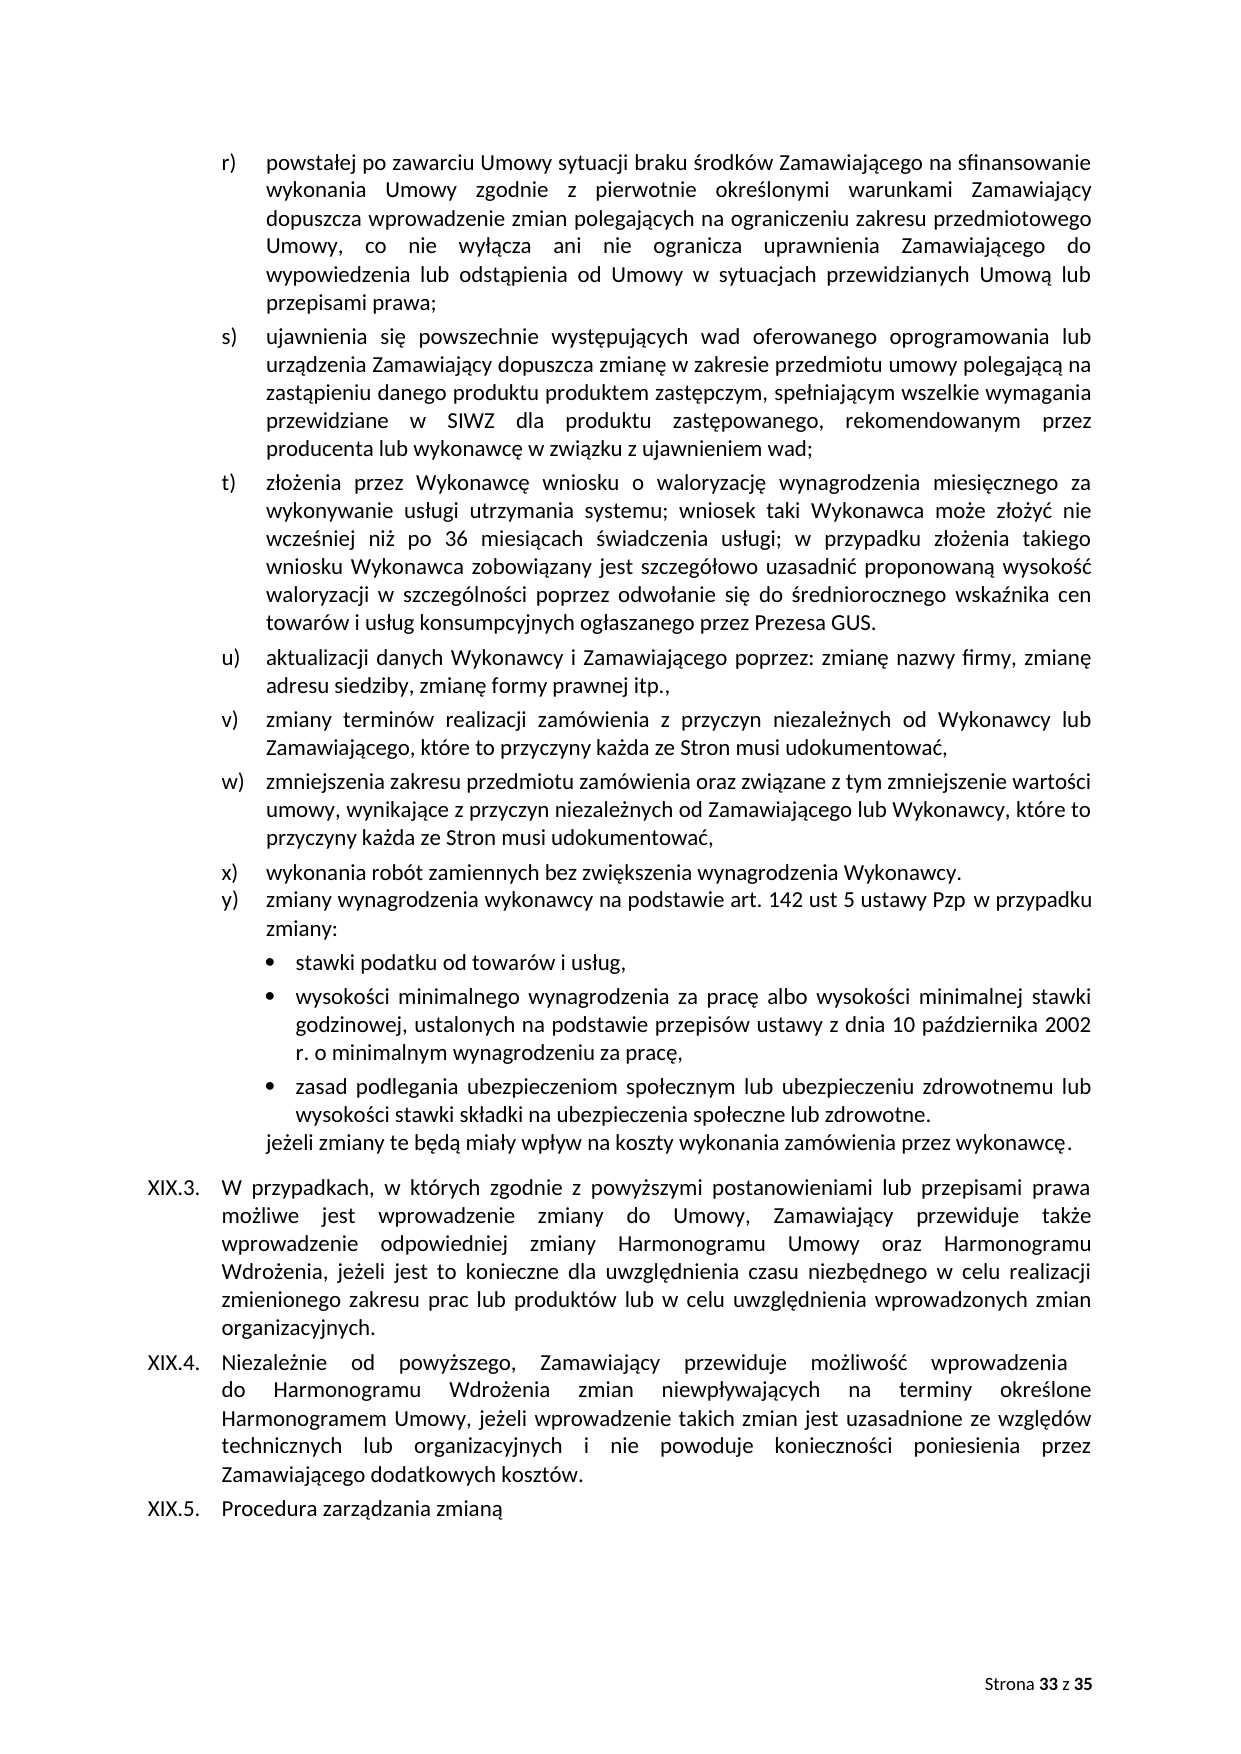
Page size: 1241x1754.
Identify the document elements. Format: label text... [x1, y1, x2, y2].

list Niezależnie od powyższego, Zamawiający przewiduje możliwość wprowadzenia do Harmonogramu Wdrożenia zmian niewpływających na terminy określone Harmonogramem Umowy, jeżeli wprowadzenie takich zmian jest uzasadnione ze względów technicznych lub organizacyjnych i nie powoduje konieczności poniesienia przez Zamawiającego dodatkowych kosztów. [148, 1348, 1093, 1488]
list stawki podatku od towarów i usług, [266, 948, 1093, 976]
list aktualizacji danych Wykonawcy i Zamawiającego poprzez: zmianę nazwy firmy, zmianę adresu siedziby, zmianę formy prawnej itp., [221, 643, 1093, 699]
text jeżeli zmiany te będą miały wpływ na koszty wykonania zamówienia przez wykonawcę. [266, 1128, 1093, 1157]
list powstałej po zawarciu Umowy sytuacji braku środków Zamawiającego na sfinansowanie wykonania Umowy zgodnie z pierwotnie określonymi warunkami Zamawiający dopuszcza wprowadzenie zmian polegających na ograniczeniu zakresu przedmiotowego Umowy, co nie wyłącza ani nie ogranicza uprawnienia Zamawiającego do wypowiedzenia lub odstąpienia od Umowy w sytuacjach przewidzianych Umową lub przepisami prawa; [221, 148, 1093, 316]
list zmiany wynagrodzenia wykonawcy na podstawie art. 142 ust 5 ustawy Pzp w przypadku zmiany: [221, 886, 1093, 942]
list złożenia przez Wykonawcę wniosku o waloryzację wynagrodzenia miesięcznego za wykonywanie usługi utrzymania systemu; wniosek taki Wykonawca może złożyć nie wcześniej niż po 36 miesiącach świadczenia usługi; w przypadku złożenia takiego wniosku Wykonawca zobowiązany jest szczegółowo uzasadnić proponowaną wysokość waloryzacji w szczególności poprzez odwołanie się do średniorocznego wskaźnika cen towarów i usług konsumpcyjnych ogłaszanego przez Prezesa GUS. [221, 468, 1093, 636]
list zmiany terminów realizacji zamówienia z przyczyn niezależnych od Wykonawcy lub Zamawiającego, które to przyczyny każda ze Stron musi udokumentować, [221, 705, 1093, 761]
list zmniejszenia zakresu przedmiotu zamówienia oraz związane z tym zmniejszenie wartości umowy, wynikające z przyczyn niezależnych od Zamawiającego lub Wykonawcy, które to przyczyny każda ze Stron musi udokumentować, [221, 767, 1093, 851]
list ujawnienia się powszechnie występujących wad oferowanego oprogramowania lub urządzenia Zamawiający dopuszcza zmianę w zakresie przedmiotu umowy polegającą na zastąpieniu danego produktu produktem zastępczym, spełniającym wszelkie wymagania przewidziane w SIWZ dla produktu zastępowanego, rekomendowanym przez producenta lub wykonawcę w związku z ujawnieniem wad; [221, 322, 1093, 462]
list wysokości minimalnego wynagrodzenia za pracę albo wysokości minimalnej stawki godzinowej, ustalonych na podstawie przepisów ustawy z dnia 10 października 2002 r. o minimalnym wynagrodzeniu za pracę, [266, 982, 1093, 1066]
list zasad podlegania ubezpieczeniom społecznym lub ubezpieczeniu zdrowotnemu lub wysokości stawki składki na ubezpieczenia społeczne lub zdrowotne. [266, 1072, 1093, 1128]
list wykonania robót zamiennych bez zwiększenia wynagrodzenia Wykonawcy. [221, 858, 1093, 886]
list W przypadkach, w których zgodnie z powyższymi postanowieniami lub przepisami prawa możliwe jest wprowadzenie zmiany do Umowy, Zamawiający przewiduje także wprowadzenie odpowiedniej zmiany Harmonogramu Umowy oraz Harmonogramu Wdrożenia, jeżeli jest to konieczne dla uwzględnienia czasu niezbędnego w celu realizacji zmienionego zakresu prac lub produktów lub w celu uwzględnienia wprowadzonych zmian organizacyjnych. [148, 1173, 1093, 1341]
list Procedura zarządzania zmianą [148, 1494, 1093, 1522]
